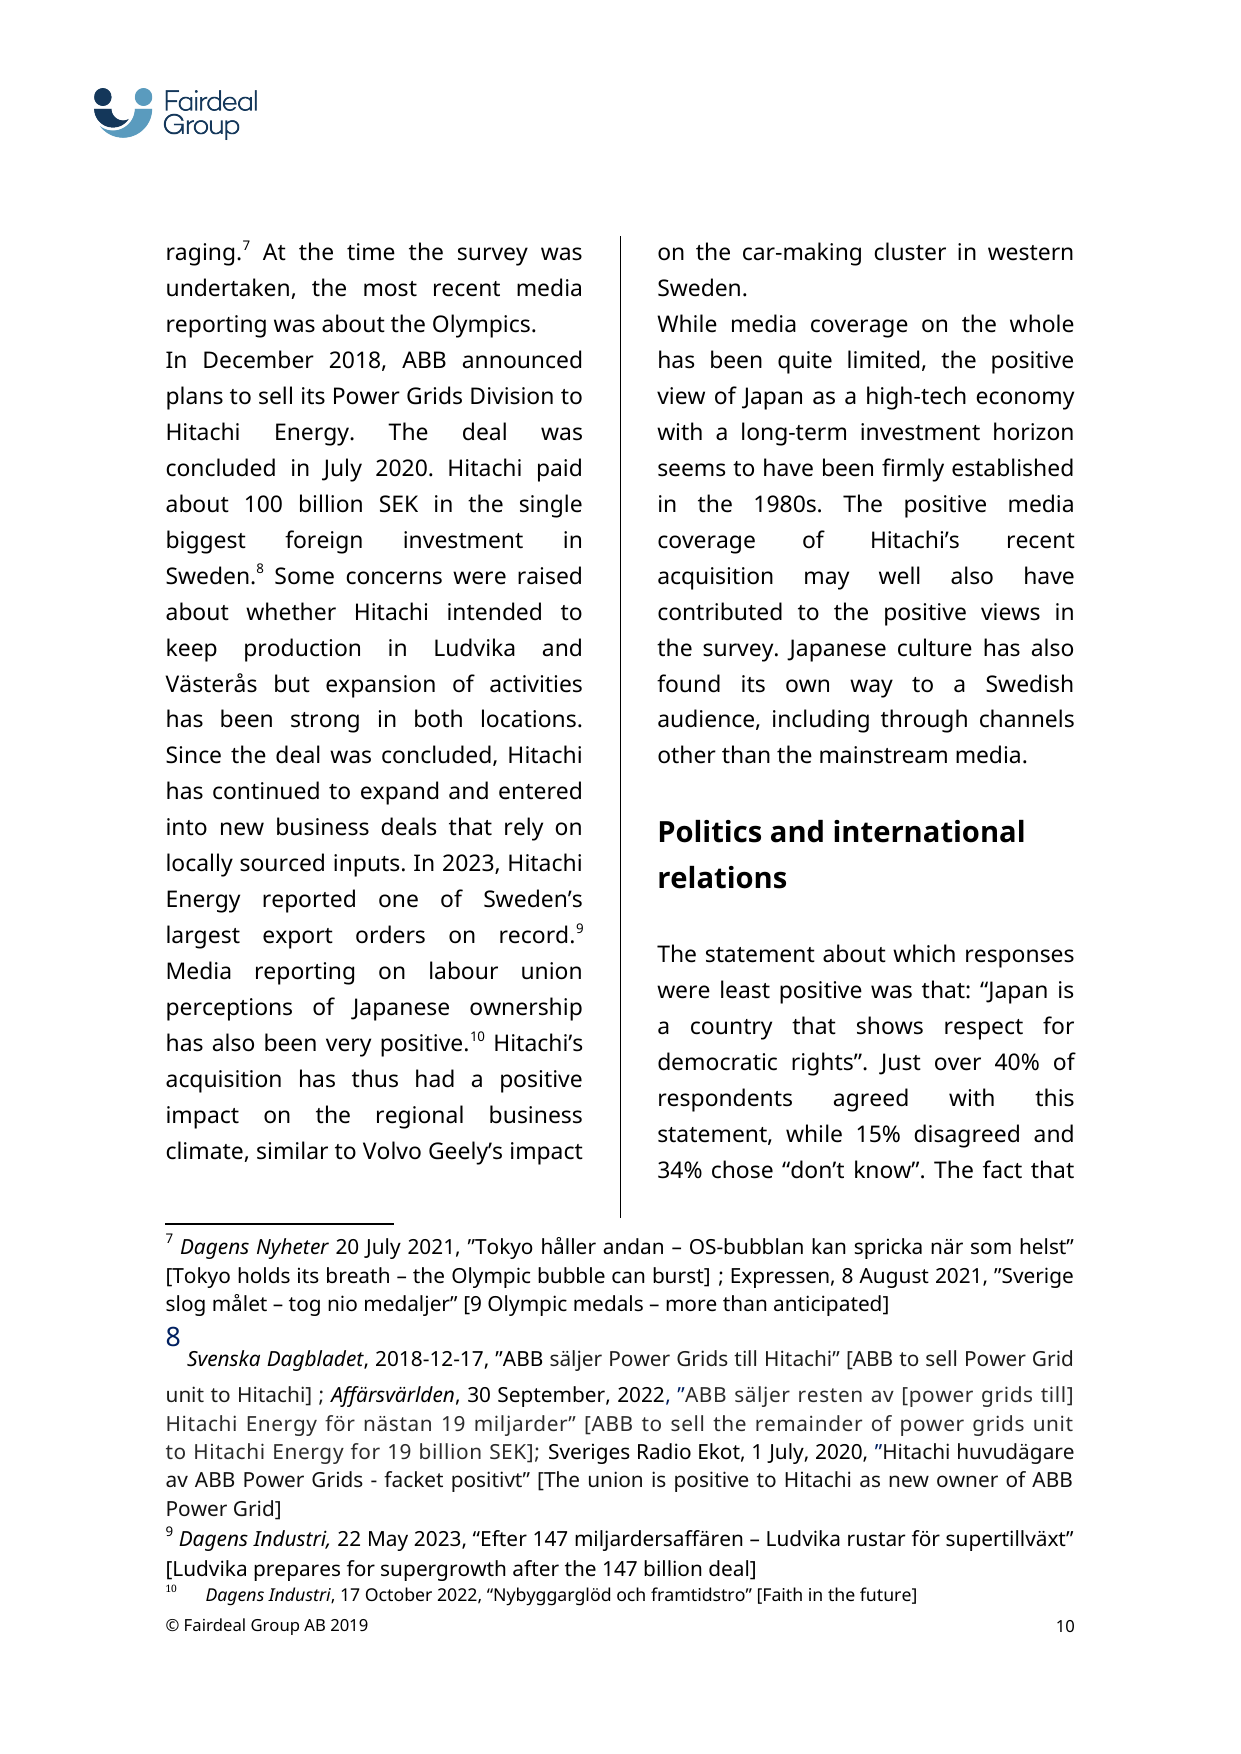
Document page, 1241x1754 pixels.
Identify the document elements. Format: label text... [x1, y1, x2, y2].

text While media coverage on the whole has been quite limited, the positive view of Japan as a high-tech economy with a long-term investment horizon seems to have been firmly established in the 1980s. The positive media coverage of Hitachi’s recent acquisition may well also have contributed to the positive views in the survey. Japanese culture has also found its own way to a Swedish audience, including through channels other than the mainstream media. [657, 308, 1075, 771]
picture [5, 0, 1241, 189]
text In December 2018, ABB announced plans to sell its Power Grids Division to Hitachi Energy. The deal was concluded in July 2020. Hitachi paid about 100 billion SEK in the single biggest foreign investment in Sweden. Some concerns were raised about whether Hitachi intended to keep production in Ludvika and Västerås but expansion of activities has been strong in both locations. Since the deal was concluded, Hitachi has continued to expand and entered into new business deals that rely on locally sourced inputs. In 2023, Hitachi Energy reported one of Sweden’s largest export orders on record. Media reporting on labour union perceptions of Japanese ownership has also been very positive. Hitachi’s acquisition has thus had a positive impact on the regional business climate, similar to Volvo Geely’s impact on the car-making cluster in western Sweden. [165, 344, 583, 1166]
text Politics and international relations [657, 811, 1075, 897]
text The statement about which responses were least positive was that: “Japan is a country that shows respect for democratic rights”. Just over 40% of respondents agreed with this statement, while 15% disagreed and 34% chose “don’t know”. The fact that one-third answered ”don’t know” suggests that the Swedish public feels that it has only a limited understanding of Japanese politics and society. This may be because little is written about Japanese society or its political system. An enduring image from business is the so-called salary man who works very long hours, as well as the fact that women rarely occupy senior positions in business, politics or the cultural sphere. The best-known business leaders, politicians and authors are all men, and a lack of gender equality may contribute to views on Japan. Furthermore, the dominance of the Liberal Democratic Party in the post-war era and consensus style politics could suggest limited democratic debate. [657, 938, 1075, 1185]
